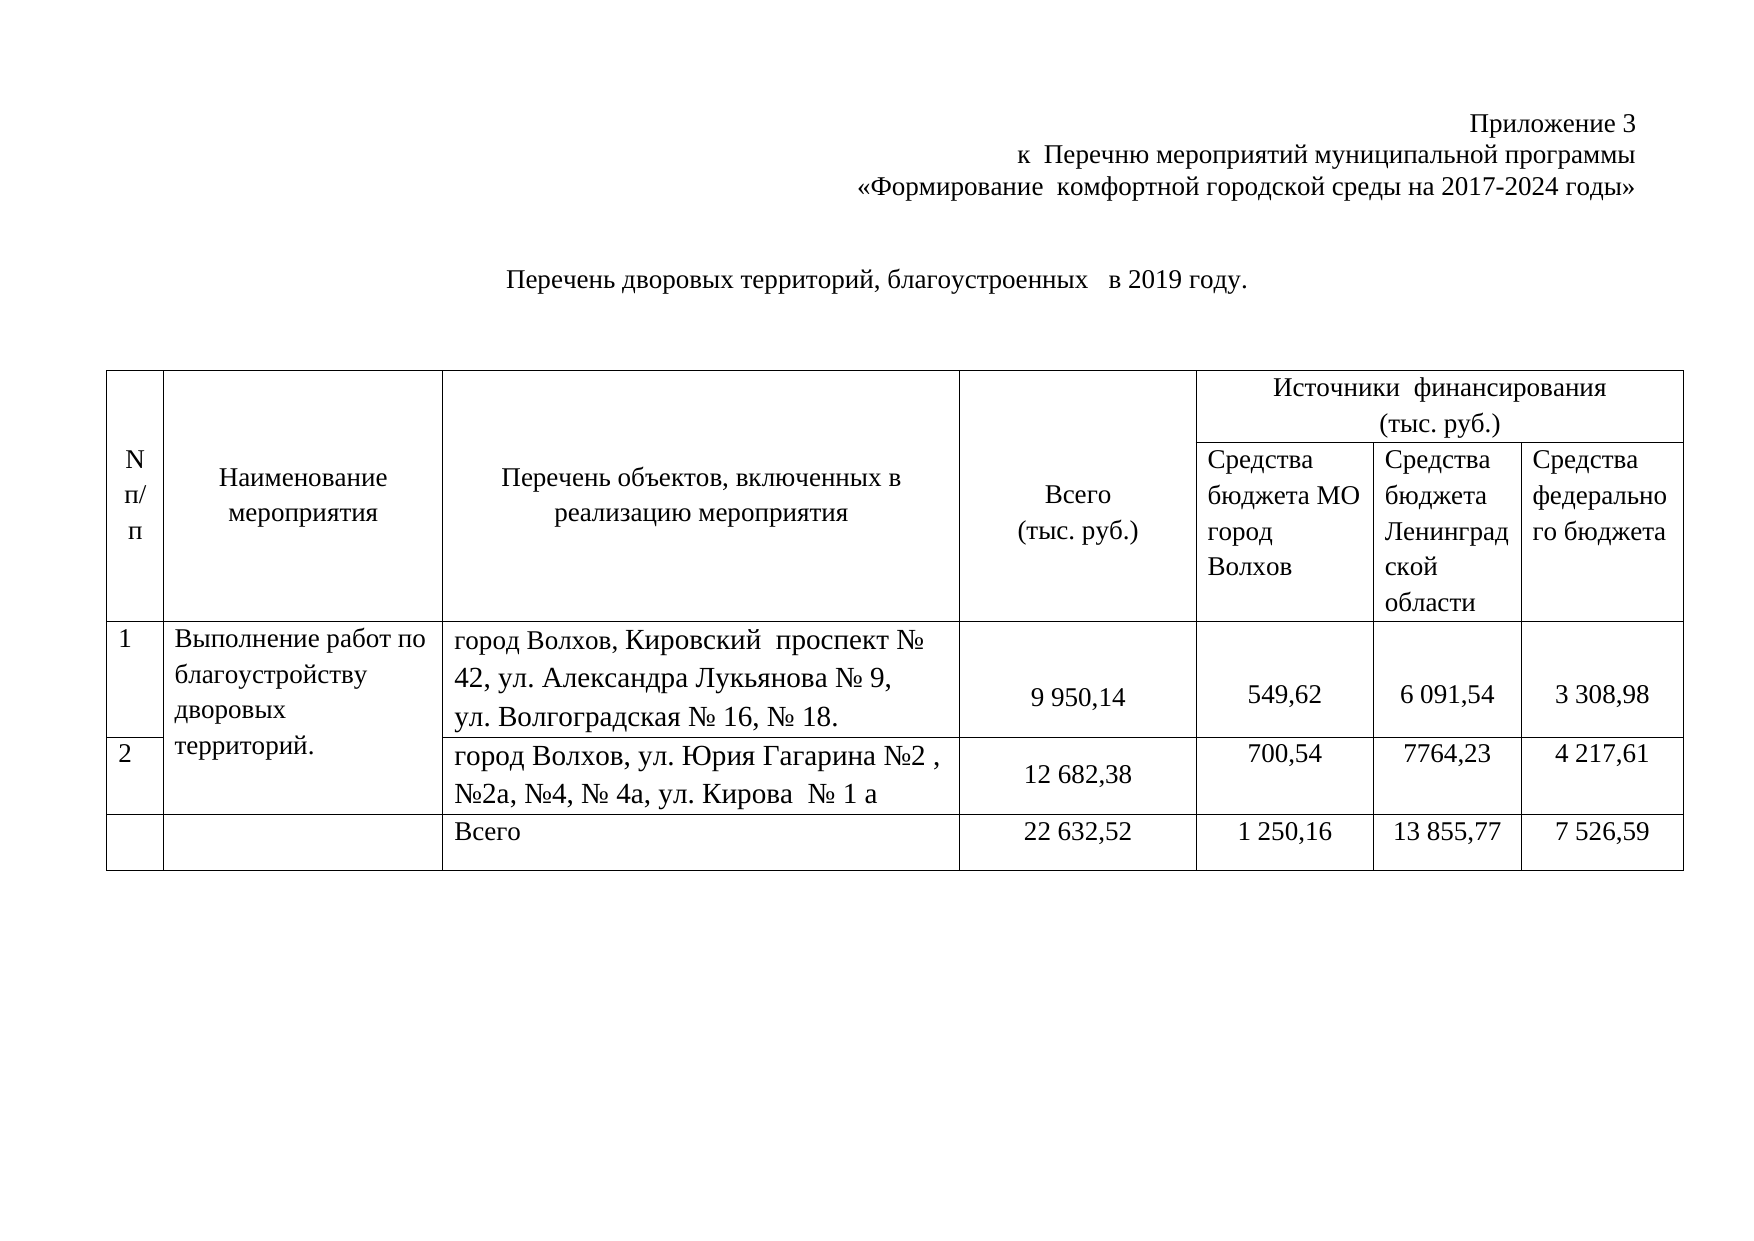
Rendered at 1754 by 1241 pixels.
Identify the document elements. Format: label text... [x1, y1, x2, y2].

table_cell 549,62 [1197, 622, 1373, 737]
table_cell город Волхов, Кировский проспект № 42, ул. Александра Лукьянова № 9, ул. Волгоградская № 16, № 18. [443, 622, 959, 737]
table_cell 22 632,52 [960, 815, 1196, 870]
table_cell 13 855,77 [1374, 815, 1521, 870]
table_header Наименование мероприятия [164, 371, 442, 621]
table_cell 7764,23 [1374, 738, 1521, 813]
table_cell [164, 815, 442, 870]
table_cell 3 308,98 [1522, 622, 1683, 737]
text «Формирование комфортной городской среды на 2017-2024 годы» [118, 170, 1636, 201]
table_cell Всего [443, 815, 959, 870]
table_header Перечень объектов, включенных в реализацию мероприятия [443, 371, 959, 621]
table_header N п/п [107, 371, 163, 621]
table_cell город Волхов, ул. Юрия Гагарина №2 , №2а, №4, № 4а, ул. Кирова № 1 а [443, 738, 959, 813]
table_cell 6 091,54 [1374, 622, 1521, 737]
table_cell Средства федерального бюджета [1522, 443, 1683, 621]
table_cell 4 217,61 [1522, 738, 1683, 813]
text к Перечню мероприятий муниципальной программы [118, 138, 1636, 170]
table_cell 1 [107, 622, 163, 737]
table_header Всего (тыс. руб.) [960, 371, 1196, 621]
table_cell 12 682,38 [960, 738, 1196, 813]
table_cell 2 [107, 738, 163, 813]
table_cell 9 950,14 [960, 622, 1196, 737]
table_cell [107, 815, 163, 870]
table_cell Средства бюджета Ленинградской области [1374, 443, 1521, 621]
table_cell Выполнение работ по благоустройству дворовых территорий. [164, 622, 442, 813]
table_cell Средства бюджета МО город Волхов [1197, 443, 1373, 621]
text Приложение 3 [118, 107, 1636, 138]
table_header Источники финансирования (тыс. руб.) [1197, 371, 1683, 442]
text Перечень дворовых территорий, благоустроенных в 2019 году. [118, 263, 1636, 294]
table_cell 7 526,59 [1522, 815, 1683, 870]
table_cell 700,54 [1197, 738, 1373, 813]
table_cell 1 250,16 [1197, 815, 1373, 870]
